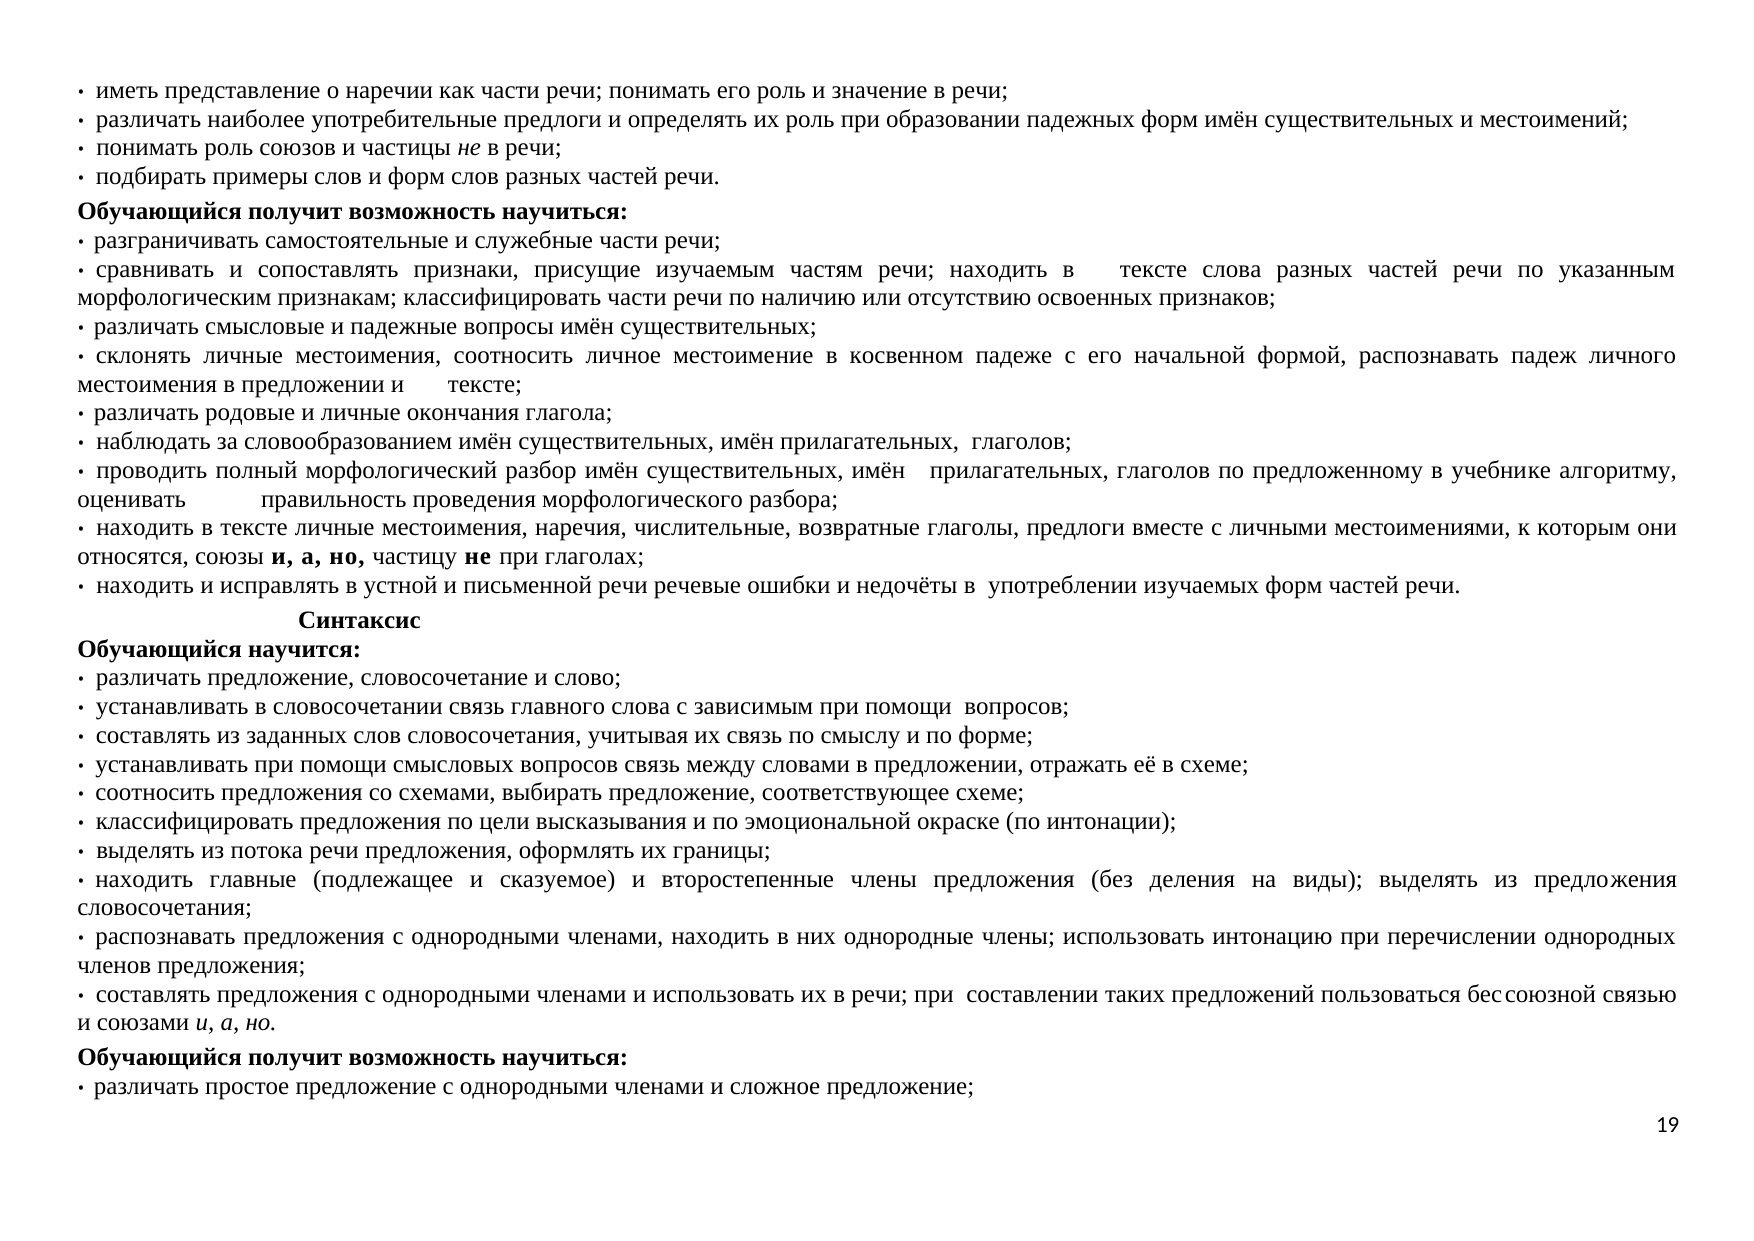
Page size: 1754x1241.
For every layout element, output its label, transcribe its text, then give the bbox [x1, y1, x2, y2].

list устанавливать при помощи смысловых вопросов связь между словами в предложении, отражать её в схеме; [77, 749, 1677, 777]
list различать предложение, словосочетание и слово; [77, 662, 1679, 691]
list различать родовые и личные окончания глагола; [77, 397, 1679, 426]
list склонять личные местоимения, соотносить личное местоимение в косвенном падеже с его начальной формой, распознавать падеж личного местоимения в предложении и тексте; [77, 340, 1677, 397]
text Обучающийся получит возможность научиться: [77, 196, 1679, 225]
list классифицировать предложения по цели высказывания и по эмоциональной окраске (по интонации); [77, 806, 1677, 835]
text Обучающийся получит возможность научиться: [77, 1042, 1679, 1071]
text Синтаксис [298, 605, 1679, 634]
list распознавать предложения с однородными членами, находить в них однородные члены; использовать интонацию при перечислении однородных членов предложения; [77, 921, 1677, 979]
list составлять предложения с однородными членами и использовать их в речи; при составлении таких предложений пользоваться бессоюзной связью и союзами и, а, но. [77, 979, 1677, 1036]
list иметь представление о наречии как части речи; понимать его роль и значение в речи; [77, 75, 1677, 104]
list находить главные (подлежащее и сказуемое) и второстепенные члены предложения (без деления на виды); выделять из предложения словосочетания; [77, 864, 1677, 921]
list наблюдать за словообразованием имён существительных, имён прилагательных, глаголов; [77, 426, 1677, 455]
list выделять из потока речи предложения, оформлять их границы; [77, 835, 1679, 864]
list подбирать примеры слов и форм слов разных частей речи. [77, 161, 1679, 190]
list сравнивать и сопоставлять признаки, присущие изучаемым частям речи; находить в тексте слова разных частей речи по указанным морфологическим признакам; классифицировать части речи по наличию или отсутствию освоенных признаков; [77, 254, 1677, 311]
list различать наиболее употребительные предлоги и определять их роль при образовании падежных форм имён существительных и местоимений; [77, 104, 1677, 132]
list разграничивать самостоятельные и служебные части речи; [77, 225, 1679, 254]
list соотносить предложения со схемами, выбирать предложение, соответствующее схеме; [77, 777, 1677, 806]
list устанавливать в словосочетании связь главного слова с зависимым при помощи вопросов; [77, 691, 1677, 720]
list различать простое предложение с однородными членами и сложное предложение; [77, 1071, 1677, 1100]
list находить и исправлять в устной и письменной речи речевые ошибки и недочёты в употреблении изучаемых форм частей речи. [77, 570, 1677, 599]
list находить в тексте личные местоимения, наречия, числительные, возвратные глаголы, предлоги вместе с личными местоимениями, к которым они относятся, союзы и, а, но, частицу не при глаголах; [77, 512, 1677, 570]
text Обучающийся научится: [77, 634, 1679, 662]
list составлять из заданных слов словосочетания, учитывая их связь по смыслу и по форме; [77, 720, 1677, 749]
list понимать роль союзов и частицы не в речи; [77, 132, 1679, 161]
list различать смысловые и падежные вопросы имён существительных; [77, 311, 1679, 340]
list проводить полный морфологический разбор имён существительных, имён прилагательных, глаголов по предложенному в учебнике алгоритму, оценивать правильность проведения морфологического разбора; [77, 455, 1677, 512]
